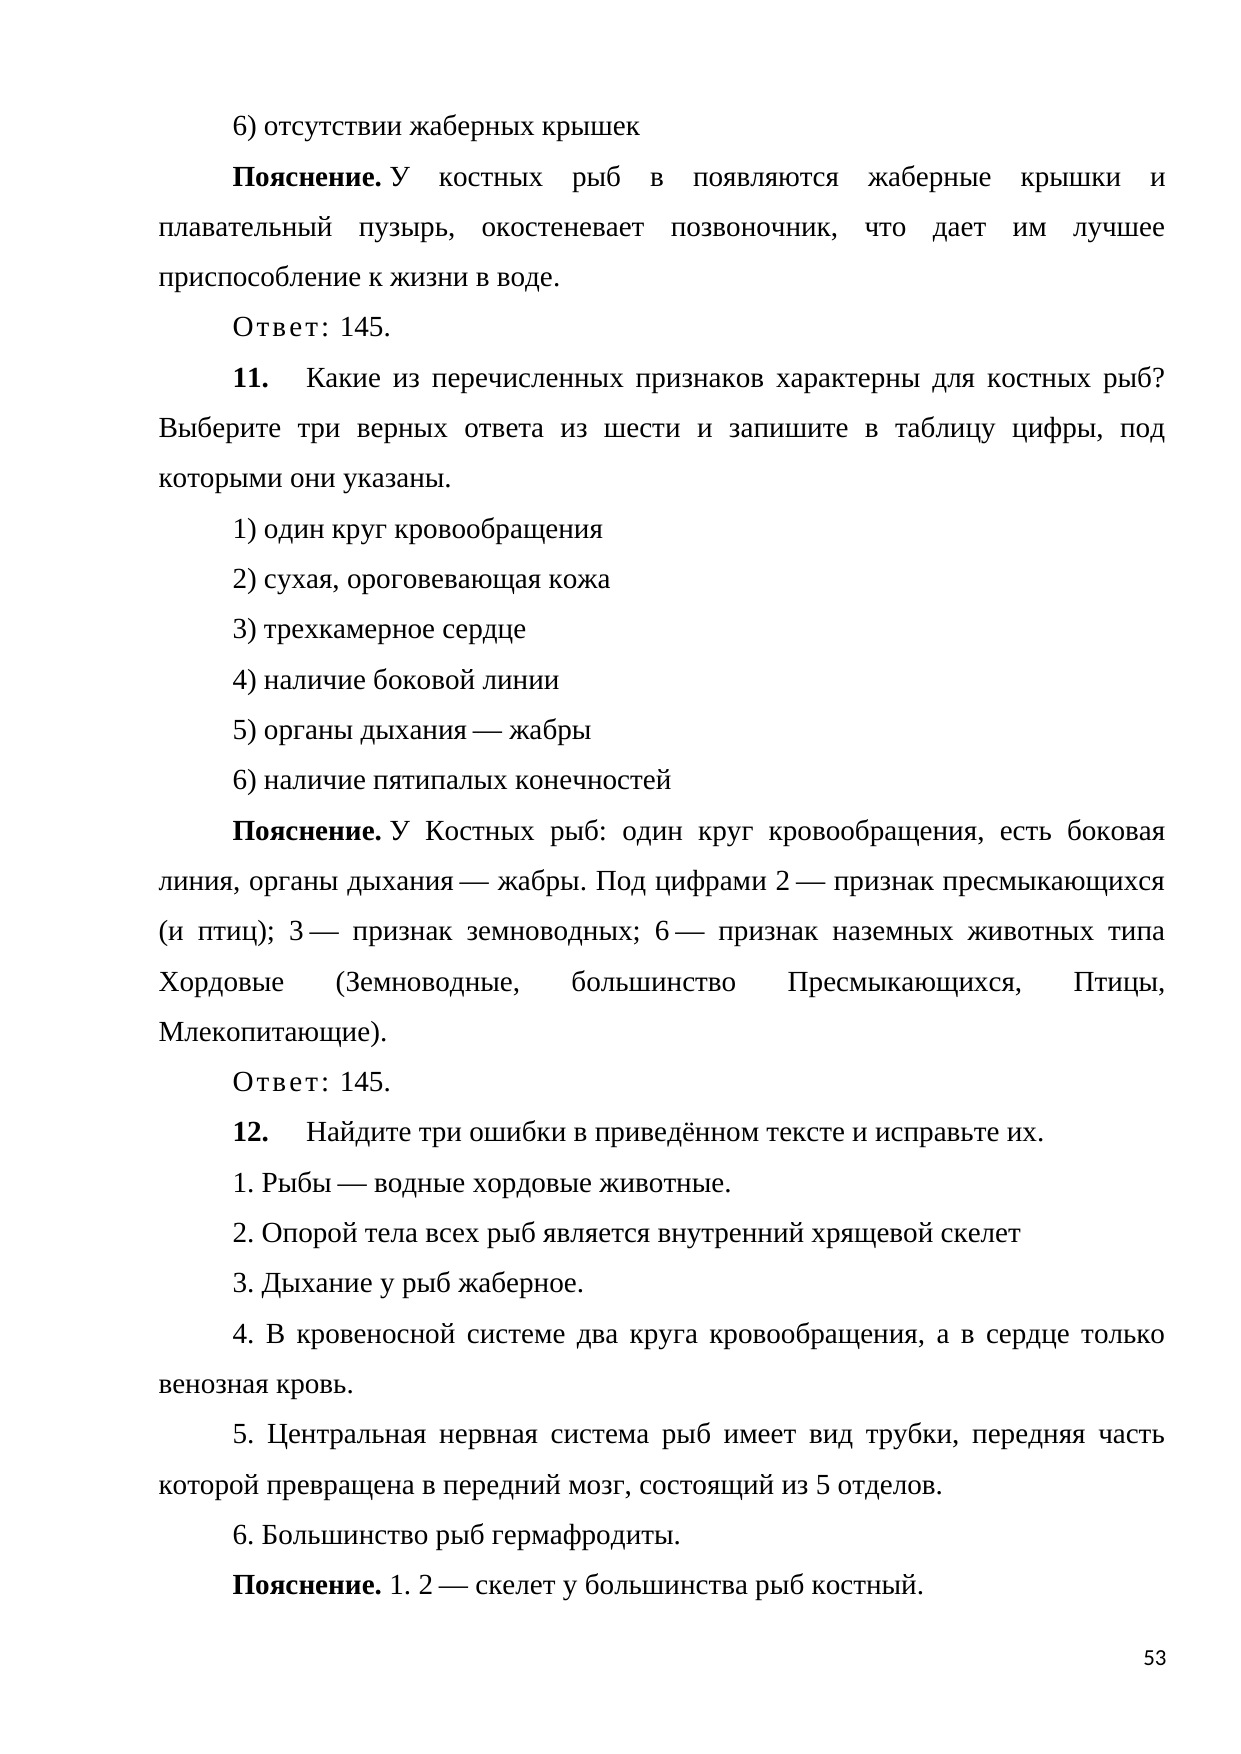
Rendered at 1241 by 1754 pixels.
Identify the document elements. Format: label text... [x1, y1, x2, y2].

list Какие из перечисленных признаков характерны для костных рыб? Выберите три верных ответа из шести и запишите в таблицу цифры, под которыми они указаны. [158, 360, 1166, 494]
text 2. Опорой тела всех рыб является внутренний хрящевой скелет [158, 1215, 1166, 1249]
text 5. Центральная нервная система рыб имеет вид трубки, передняя часть которой превращена в передний мозг, состоящий из 5 отделов. [158, 1416, 1166, 1500]
text 1) один круг кровообращения [158, 511, 1166, 544]
text 4. В кровеносной системе два круга кровообращения, а в сердце только венозная кровь. [158, 1316, 1166, 1400]
text 5) органы дыхания — жабры [158, 712, 1166, 746]
text 6. Большинство рыб гермафродиты. [158, 1517, 1166, 1551]
text 3) трехкамерное сердце [158, 611, 1166, 645]
text 3. Дыхание у рыб жаберное. [158, 1266, 1166, 1299]
text Ответ: 145. [158, 309, 1166, 343]
text Ответ: 145. [158, 1064, 1166, 1098]
text 2) сухая, ороговевающая кожа [158, 561, 1166, 595]
list Найдите три ошибки в приведённом тексте и исправьте их. [158, 1114, 1166, 1148]
text Пояснение. У Костных рыб: один круг кровообращения, есть боковая линия, органы дыхания — жабры. Под цифрами 2 — признак пресмыкающихся (и птиц); 3 — признак земноводных; 6 — признак наземных животных типа Хордовые (Земноводные, большинство Пресмыкающихся, Птицы, Млекопитающие). [158, 813, 1166, 1047]
text 1. Рыбы — водные хордовые животные. [158, 1165, 1166, 1198]
text 4) наличие боковой линии [158, 662, 1166, 695]
text 6) отсутствии жаберных крышек [158, 108, 1166, 142]
text 6) наличие пятипалых конечностей [158, 762, 1166, 796]
text Пояснение. 1. 2 — скелет у большинства рыб костный. [158, 1567, 1166, 1601]
text Пояснение. У костных рыб в появляются жаберные крышки и плавательный пузырь, окостеневает позвоночник, что дает им лучшее приспособление к жизни в воде. [158, 159, 1166, 293]
